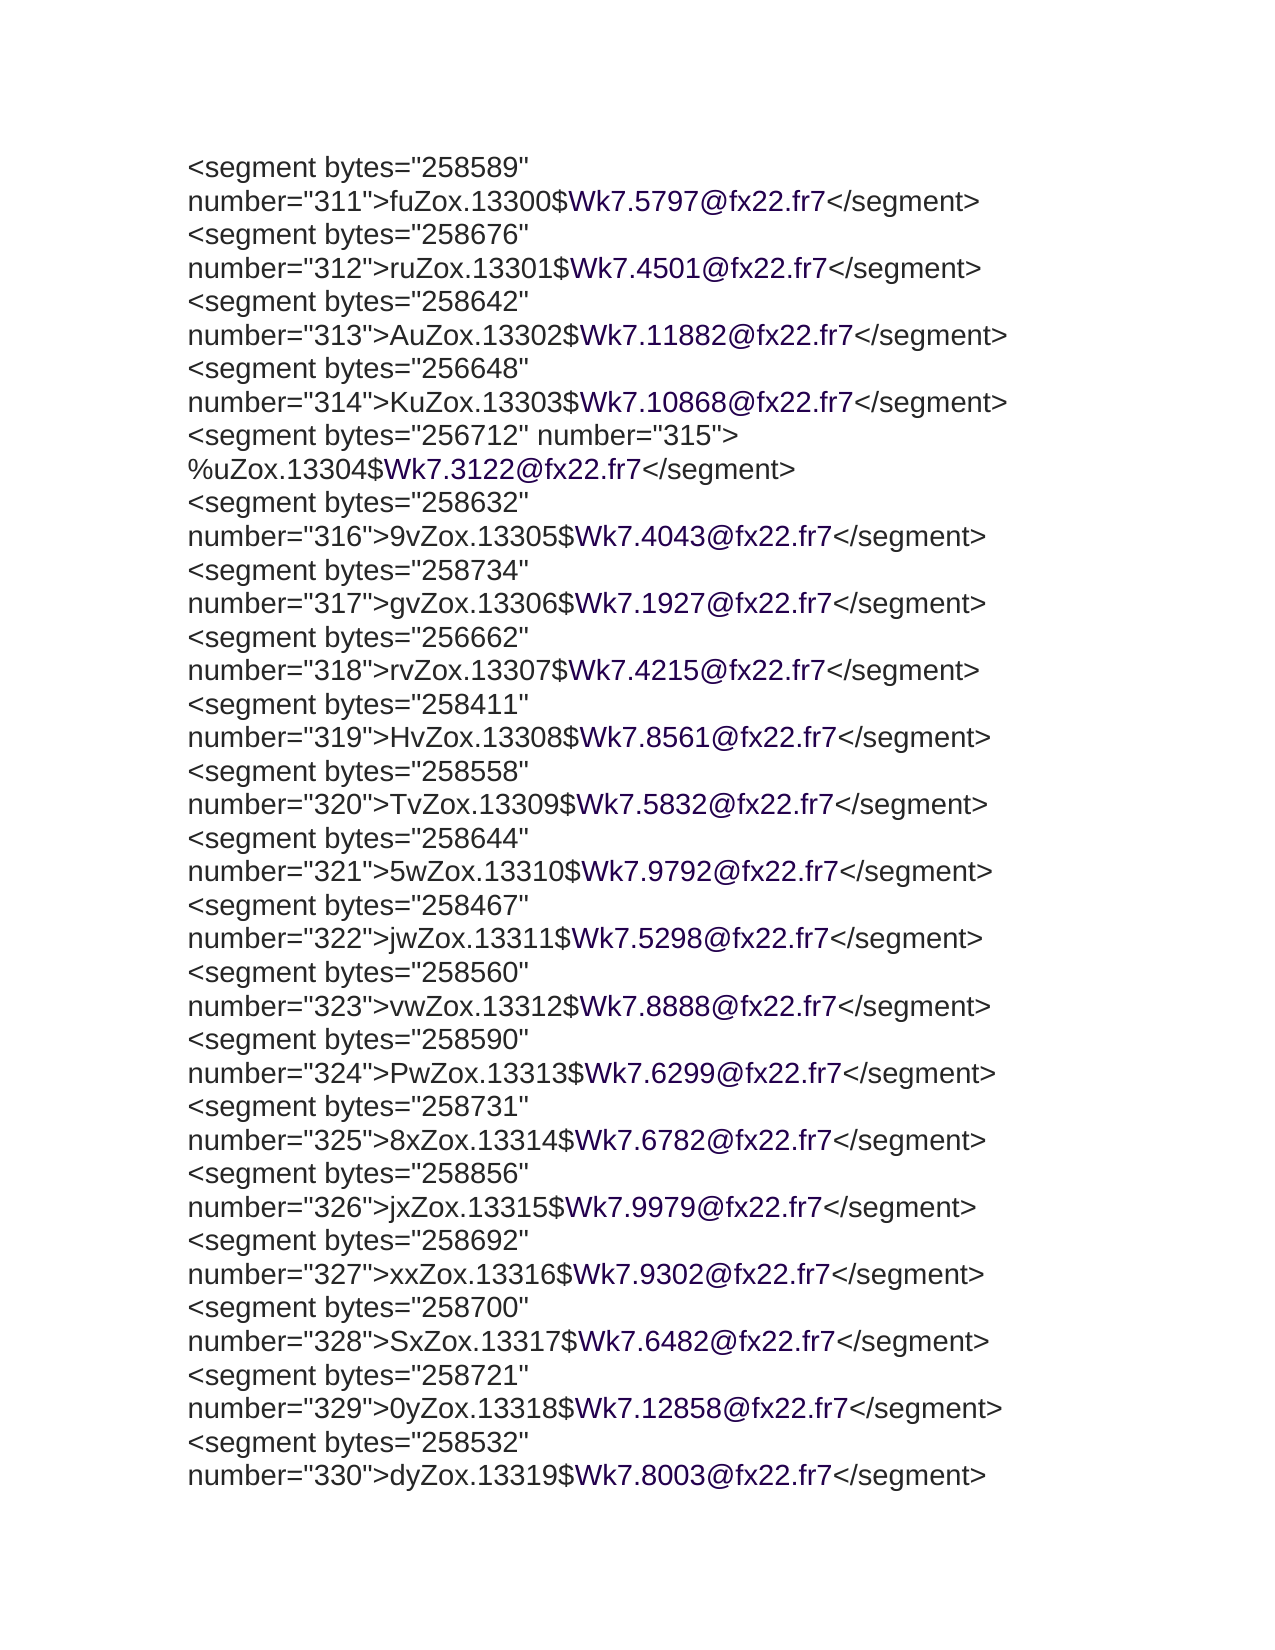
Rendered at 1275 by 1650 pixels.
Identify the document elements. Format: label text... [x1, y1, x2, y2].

text <segment bytes="258532" number="330">dyZox.13319$Wk7.8003@fx22.fr7</segment> [187, 1424, 1087, 1492]
text <segment bytes="256662" number="318">rvZox.13307$Wk7.4215@fx22.fr7</segment> [187, 619, 1087, 687]
text <segment bytes="258856" number="326">jxZox.13315$Wk7.9979@fx22.fr7</segment> [187, 1156, 1087, 1223]
text <segment bytes="258467" number="322">jwZox.13311$Wk7.5298@fx22.fr7</segment> [187, 888, 1087, 955]
text <segment bytes="258700" number="328">SxZox.13317$Wk7.6482@fx22.fr7</segment> [187, 1290, 1087, 1357]
text <segment bytes="258590" number="324">PwZox.13313$Wk7.6299@fx22.fr7</segment> [187, 1022, 1087, 1089]
text <segment bytes="258560" number="323">vwZox.13312$Wk7.8888@fx22.fr7</segment> [187, 955, 1087, 1022]
text <segment bytes="258731" number="325">8xZox.13314$Wk7.6782@fx22.fr7</segment> [187, 1089, 1087, 1156]
text <segment bytes="258676" number="312">ruZox.13301$Wk7.4501@fx22.fr7</segment> [187, 217, 1087, 284]
text <segment bytes="258589" number="311">fuZox.13300$Wk7.5797@fx22.fr7</segment> [187, 150, 1087, 217]
text <segment bytes="258632" number="316">9vZox.13305$Wk7.4043@fx22.fr7</segment> [187, 485, 1087, 552]
text <segment bytes="258642" number="313">AuZox.13302$Wk7.11882@fx22.fr7</segment> [187, 284, 1087, 351]
text <segment bytes="258558" number="320">TvZox.13309$Wk7.5832@fx22.fr7</segment> [187, 754, 1087, 821]
text <segment bytes="258644" number="321">5wZox.13310$Wk7.9792@fx22.fr7</segment> [187, 821, 1087, 888]
text <segment bytes="256712" number="315">%uZox.13304$Wk7.3122@fx22.fr7</segment> [187, 418, 1087, 485]
text <segment bytes="258734" number="317">gvZox.13306$Wk7.1927@fx22.fr7</segment> [187, 552, 1087, 619]
text <segment bytes="258692" number="327">xxZox.13316$Wk7.9302@fx22.fr7</segment> [187, 1223, 1087, 1290]
text <segment bytes="258721" number="329">0yZox.13318$Wk7.12858@fx22.fr7</segment> [187, 1357, 1087, 1424]
text <segment bytes="258411" number="319">HvZox.13308$Wk7.8561@fx22.fr7</segment> [187, 687, 1087, 754]
text <segment bytes="256648" number="314">KuZox.13303$Wk7.10868@fx22.fr7</segment> [187, 351, 1087, 418]
